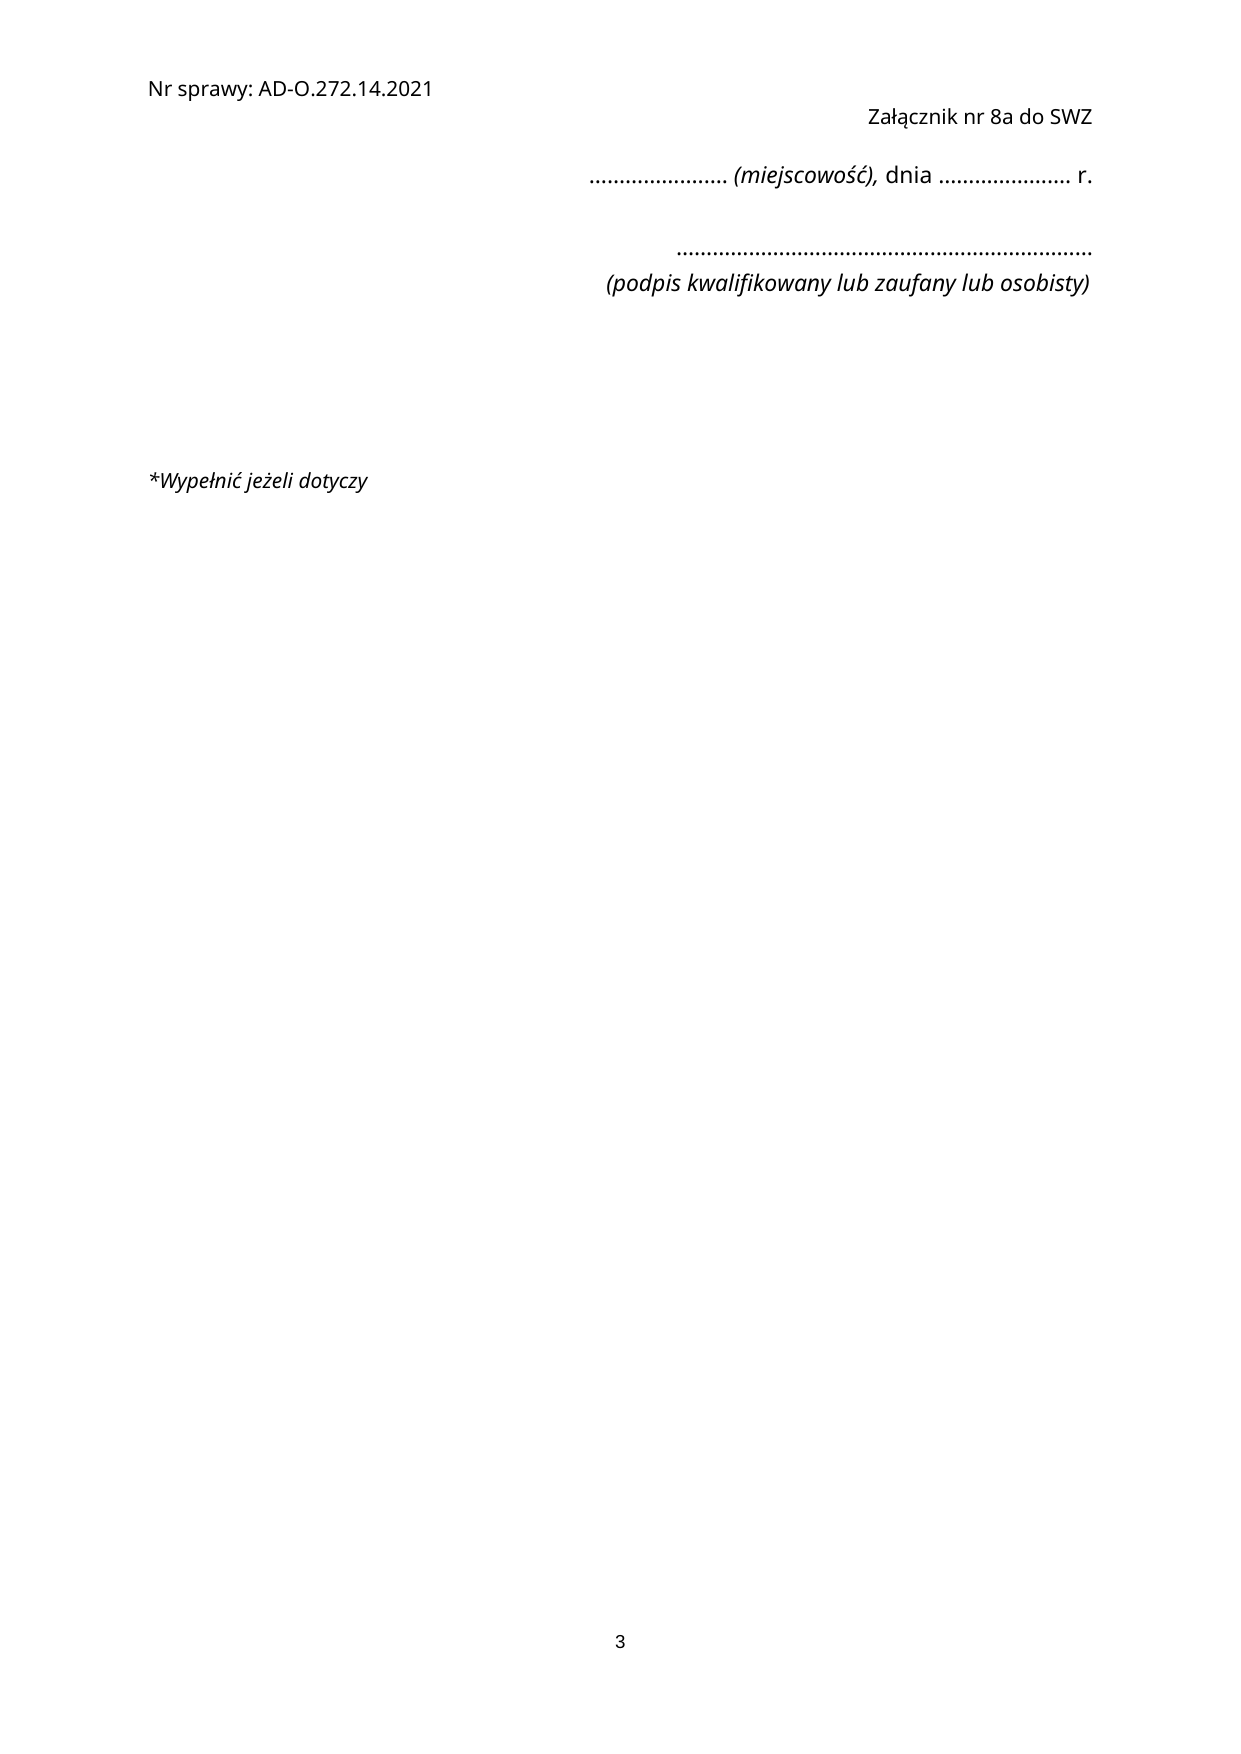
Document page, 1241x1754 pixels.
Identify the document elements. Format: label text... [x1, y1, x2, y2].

text …………………………………………………………… [148, 231, 1093, 262]
text (podpis kwalifikowany lub zaufany lub osobisty) [148, 267, 1093, 298]
text *Wypełnić jeżeli dotyczy [148, 467, 1093, 495]
text …………….……. (miejscowość), dnia …………………. r. [148, 159, 1093, 190]
